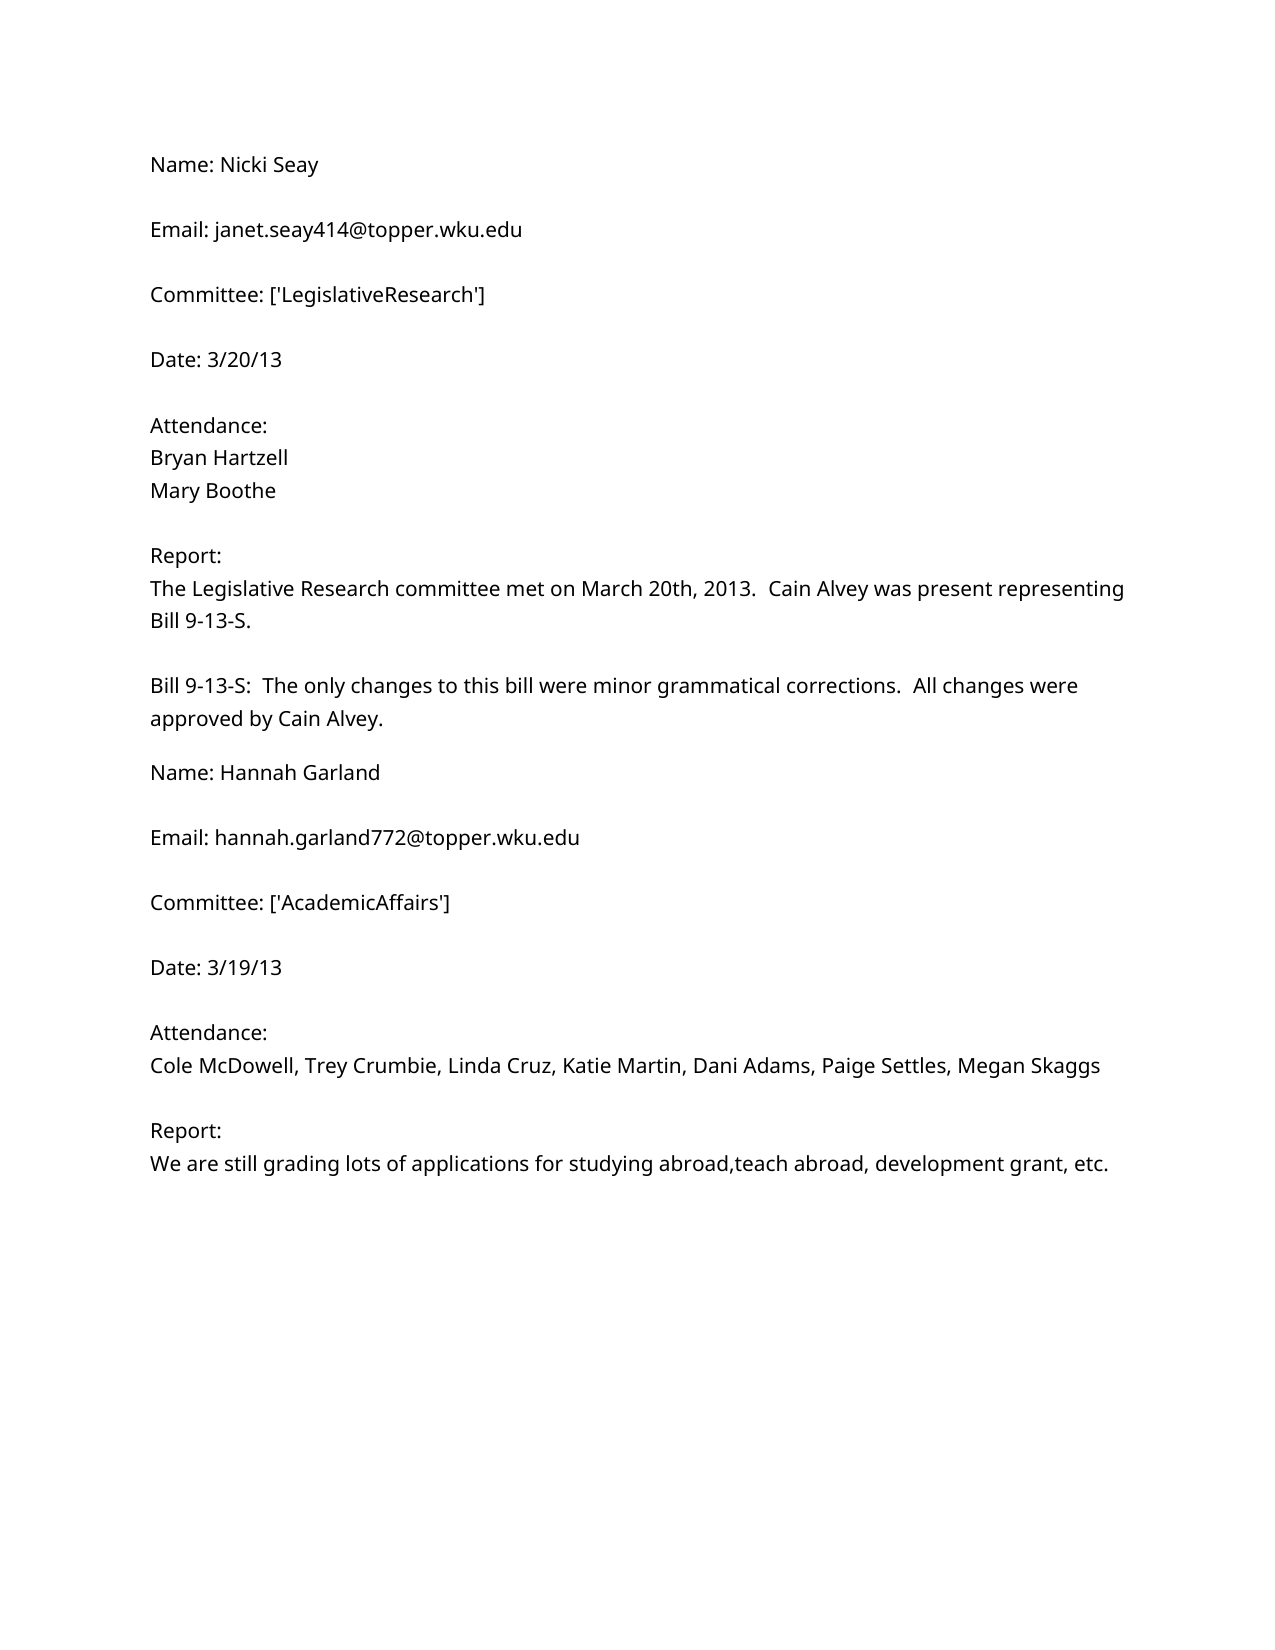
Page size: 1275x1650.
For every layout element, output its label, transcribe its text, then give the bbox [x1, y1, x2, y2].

text Name: Nicki Seay Email: janet.seay414@topper.wku.edu Committee: ['LegislativeResearch'] Date: 3/20/13 Attendance: Bryan Hartzell Mary Boothe Report: The Legislative Research committee met on March 20th, 2013. Cain Alvey was present representing Bill 9-13-S. Bill 9-13-S: The only changes to this bill were minor grammatical corrections. All changes were approved by Cain Alvey. [150, 150, 1125, 733]
text Name: Hannah Garland Email: hannah.garland772@topper.wku.edu Committee: ['AcademicAffairs'] Date: 3/19/13 Attendance: Cole McDowell, Trey Crumbie, Linda Cruz, Katie Martin, Dani Adams, Paige Settles, Megan Skaggs Report: We are still grading lots of applications for studying abroad,teach abroad, development grant, etc. [150, 758, 1125, 1177]
